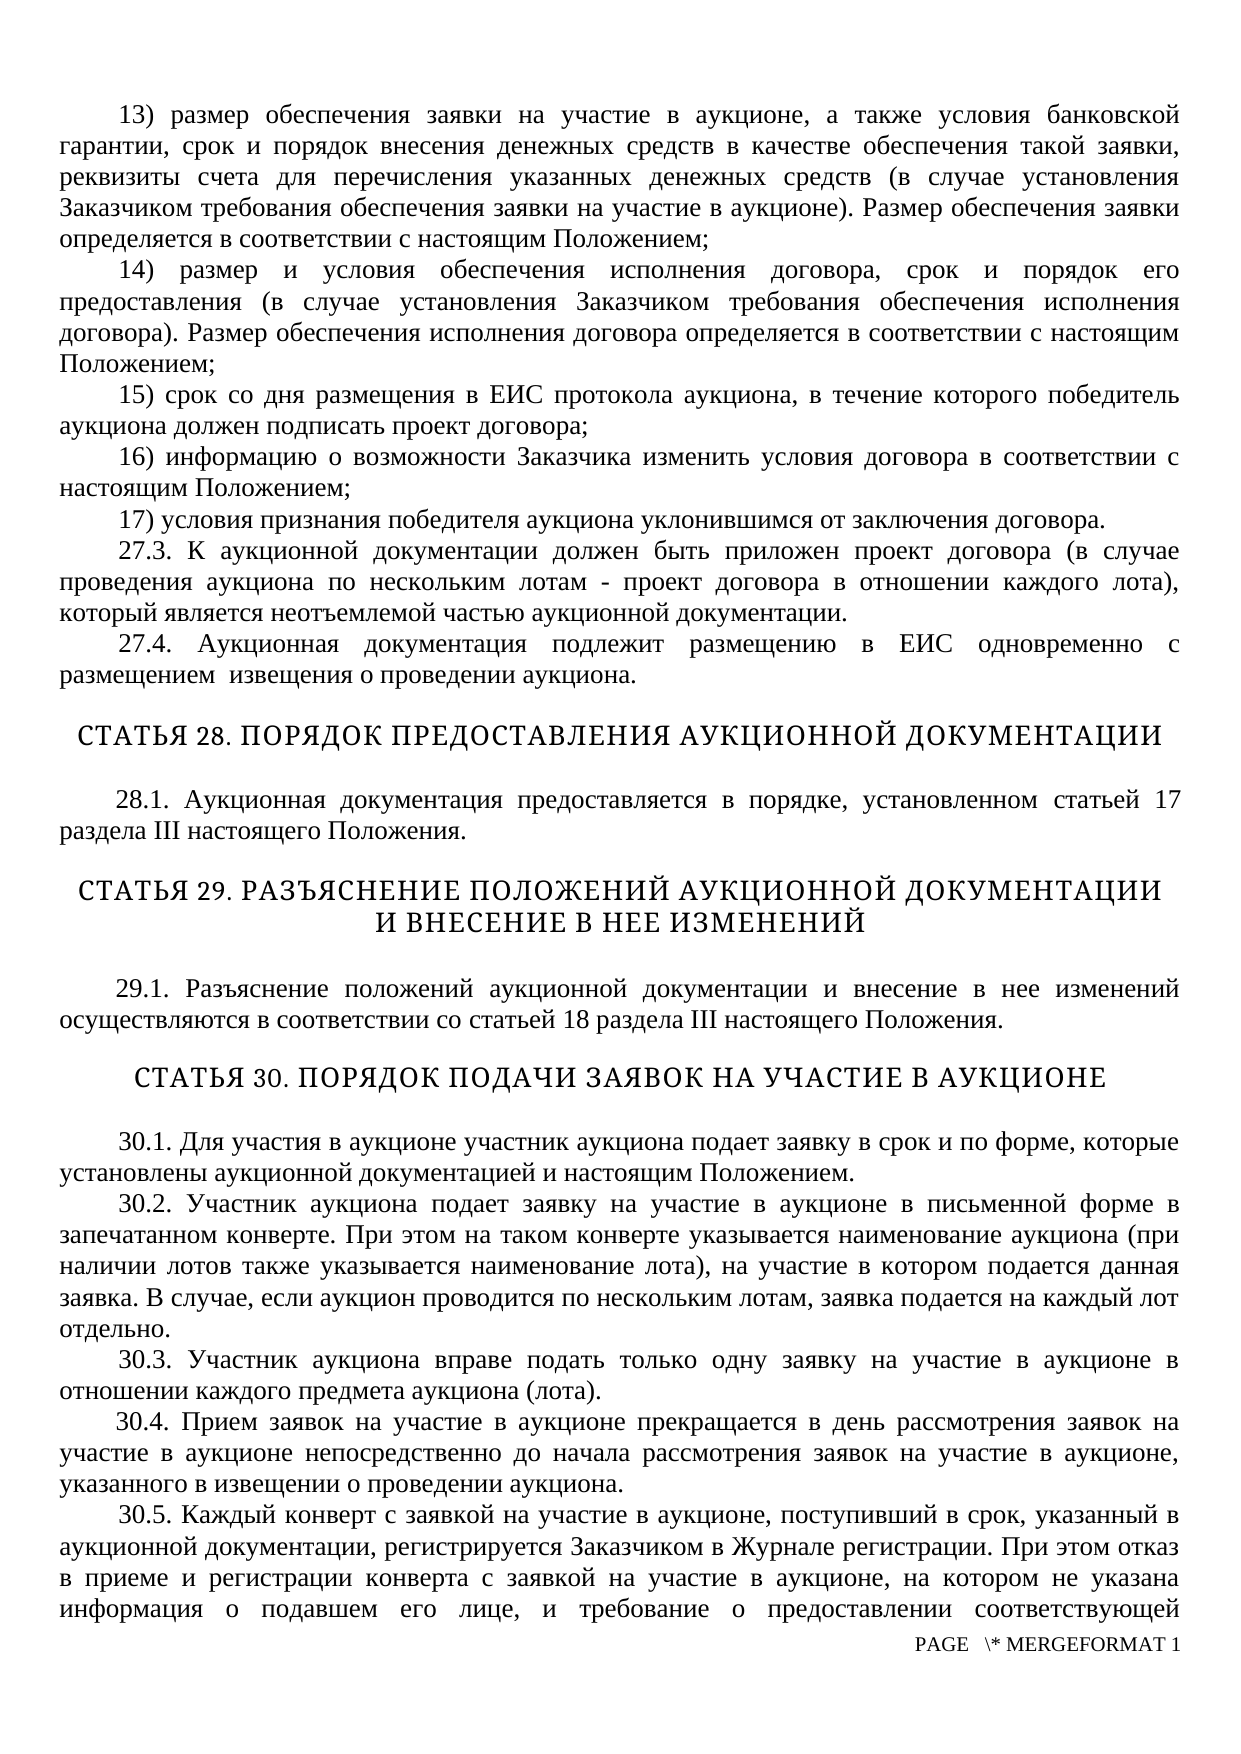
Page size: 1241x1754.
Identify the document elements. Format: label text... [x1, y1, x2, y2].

text 30.3. Участник аукциона вправе подать только одну заявку на участие в аукционе в отношении каждого предмета аукциона (лота). [59, 1343, 1181, 1405]
subtitle СТАТЬЯ 28. ПОРЯДОК ПРЕДОСТАВЛЕНИЯ АУКЦИОННОЙ ДОКУМЕНТАЦИИ [59, 721, 1181, 752]
subtitle СТАТЬЯ 30. ПОРЯДОК ПОДАЧИ ЗАЯВОК НА УЧАСТИЕ В АУКЦИОНЕ [59, 1063, 1181, 1094]
text 17) условия признания победителя аукциона уклонившимся от заключения договора. [59, 503, 1181, 534]
text 27.4. Аукционная документация подлежит размещению в ЕИС одновременно с размещением извещения о проведении аукциона. [59, 627, 1181, 689]
text 15) срок со дня размещения в ЕИС протокола аукциона, в течение которого победитель аукциона должен подписать проект договора; [59, 378, 1181, 440]
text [59, 1499, 1181, 1623]
text 27.3. К аукционной документации должен быть приложен проект договора (в случае проведения аукциона по нескольким лотам - проект договора в отношении каждого лота), который является неотъемлемой частью аукционной документации. [59, 534, 1181, 627]
text 13) размер обеспечения заявки на участие в аукционе, а также условия банковской гарантии, срок и порядок внесения денежных средств в качестве обеспечения такой заявки, реквизиты счета для перечисления указанных денежных средств (в случае установления Заказчиком требования обеспечения заявки на участие в аукционе). Размер обеспечения заявки определяется в соответствии с настоящим Положением; [59, 98, 1181, 253]
text 30.2. Участник аукциона подает заявку на участие в аукционе в письменной форме в запечатанном конверте. При этом на таком конверте указывается наименование аукциона (при наличии лотов также указывается наименование лота), на участие в котором подается данная заявка. В случае, если аукцион проводится по нескольким лотам, заявка подается на каждый лот отдельно. [59, 1187, 1181, 1343]
text 16) информацию о возможности Заказчика изменить условия договора в соответствии с настоящим Положением; [59, 440, 1181, 503]
subtitle И ВНЕСЕНИЕ В НЕЕ ИЗМЕНЕНИЙ [59, 908, 1181, 939]
text 30.4. Прием заявок на участие в аукционе прекращается в день рассмотрения заявок на участие в аукционе непосредственно до начала рассмотрения заявок на участие в аукционе, указанного в извещении о проведении аукциона. [59, 1405, 1181, 1499]
text 30.1. Для участия в аукционе участник аукциона подает заявку в срок и по форме, которые установлены аукционной документацией и настоящим Положением. [59, 1125, 1181, 1187]
text 14) размер и условия обеспечения исполнения договора, срок и порядок его предоставления (в случае установления Заказчиком требования обеспечения исполнения договора). Размер обеспечения исполнения договора определяется в соответствии с настоящим Положением; [59, 253, 1181, 378]
subtitle СТАТЬЯ 29. РАЗЪЯСНЕНИЕ ПОЛОЖЕНИЙ АУКЦИОННОЙ ДОКУМЕНТАЦИИ [59, 876, 1181, 908]
text 28.1. Аукционная документация предоставляется в порядке, установленном статьей 17 раздела III настоящего Положения. [59, 783, 1181, 845]
text 29.1. Разъяснение положений аукционной документации и внесение в нее изменений осуществляются в соответствии со статьей 18 раздела III настоящего Положения. [59, 972, 1181, 1034]
